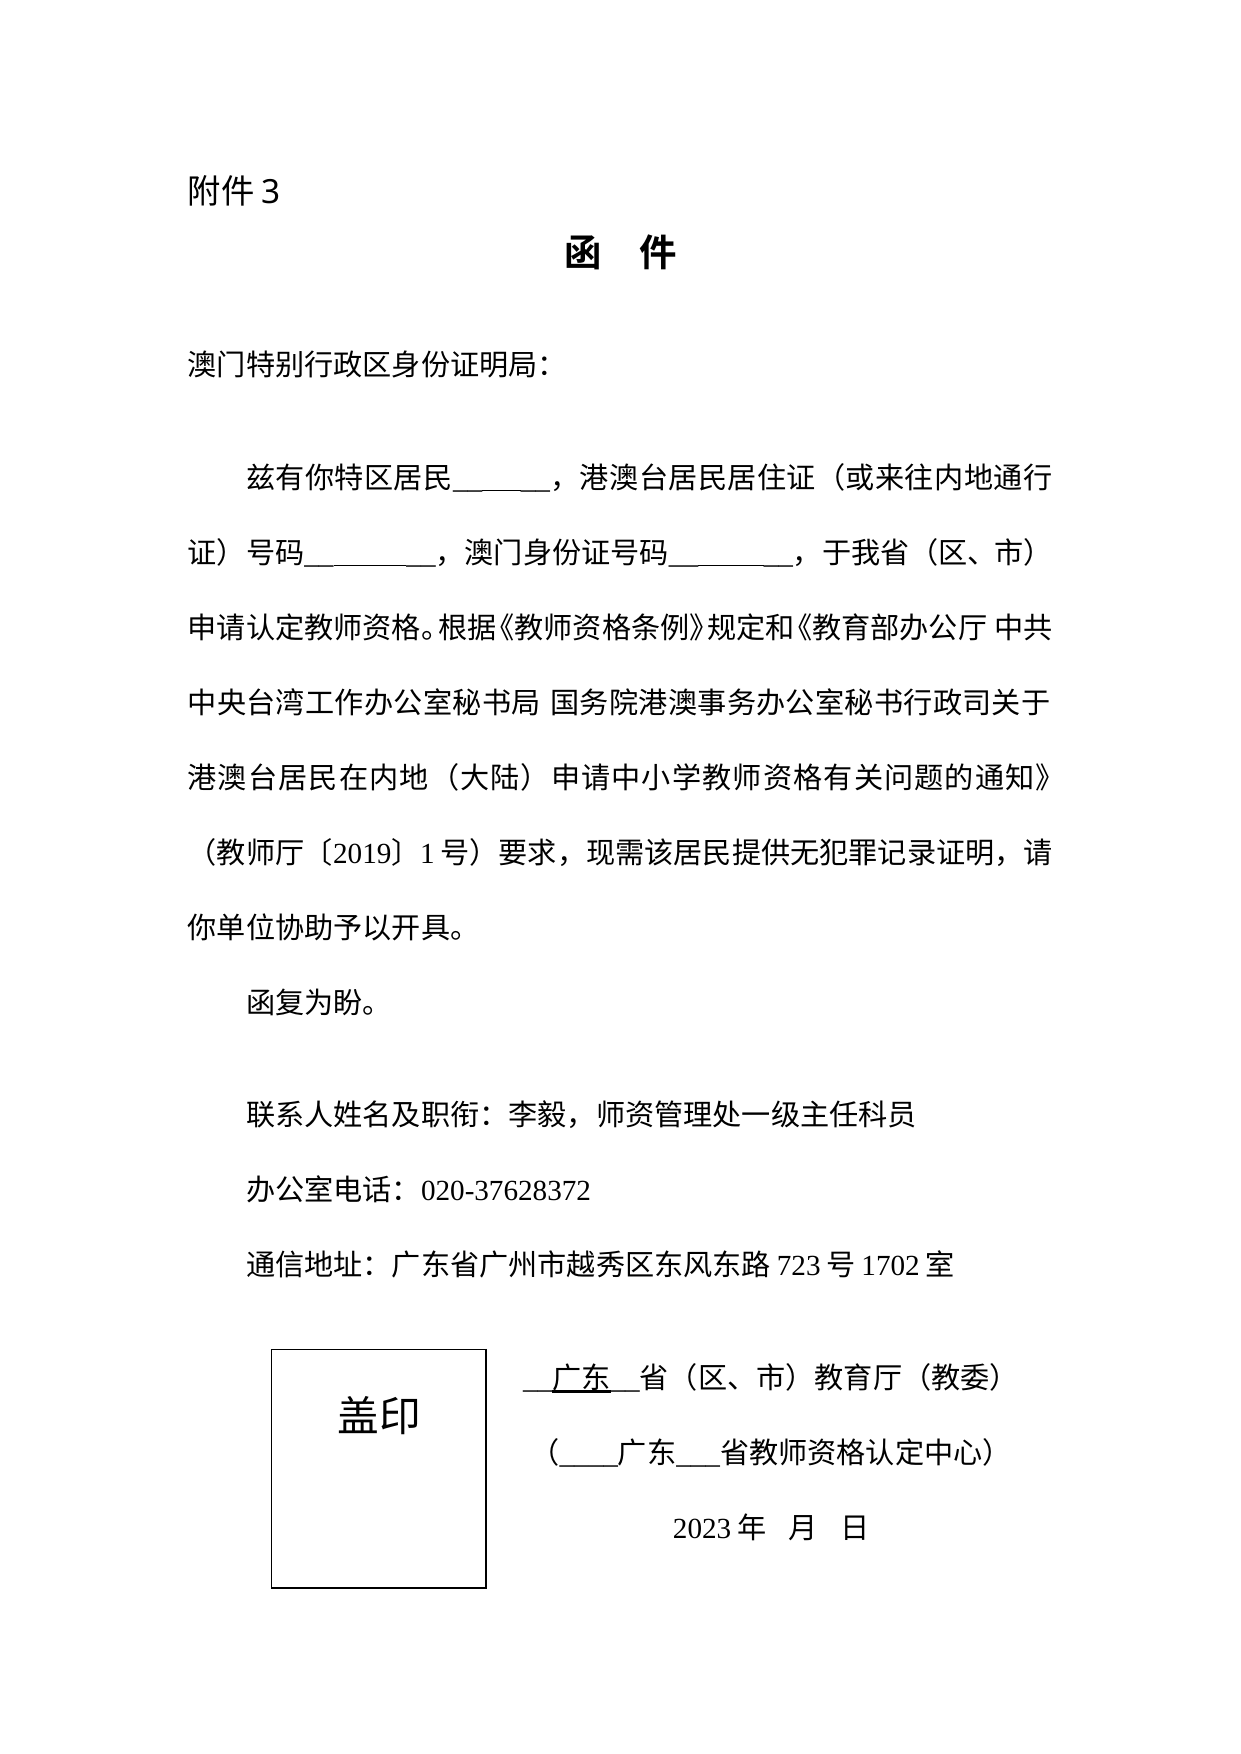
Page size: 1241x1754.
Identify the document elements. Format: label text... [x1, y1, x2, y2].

text 兹有你特区居民__ __，港澳台居民居住证（或来往内地通行证）号码__ __，澳门身份证号码__ __，于我省（区、市）申请认定教师资格。根据《教师资格条例》规定和《教育部办公厅 中共中央台湾工作办公室秘书局 国务院港澳事务办公室秘书行政司关于港澳台居民在内地（大陆）申请中小学教师资格有关问题的通知》（教师厅〔2019〕1号）要求，现需该居民提供无犯罪记录证明，请你单位协助予以开具。 [187, 438, 1053, 963]
table_header [176, 1338, 501, 1589]
text 函复为盼。 [187, 963, 1053, 1038]
text 澳门特别行政区身份证明局： [187, 325, 1053, 400]
text 办公室电话：020-37628372 [187, 1150, 1053, 1225]
text 附件3 [187, 164, 1003, 213]
text 通信地址：广东省广州市越秀区东风东路723号1702室 [187, 1225, 1053, 1300]
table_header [501, 1338, 1040, 1589]
text 函 件 [187, 213, 1053, 288]
text 联系人姓名及职衔：李毅，师资管理处一级主任科员 [187, 1075, 1053, 1150]
